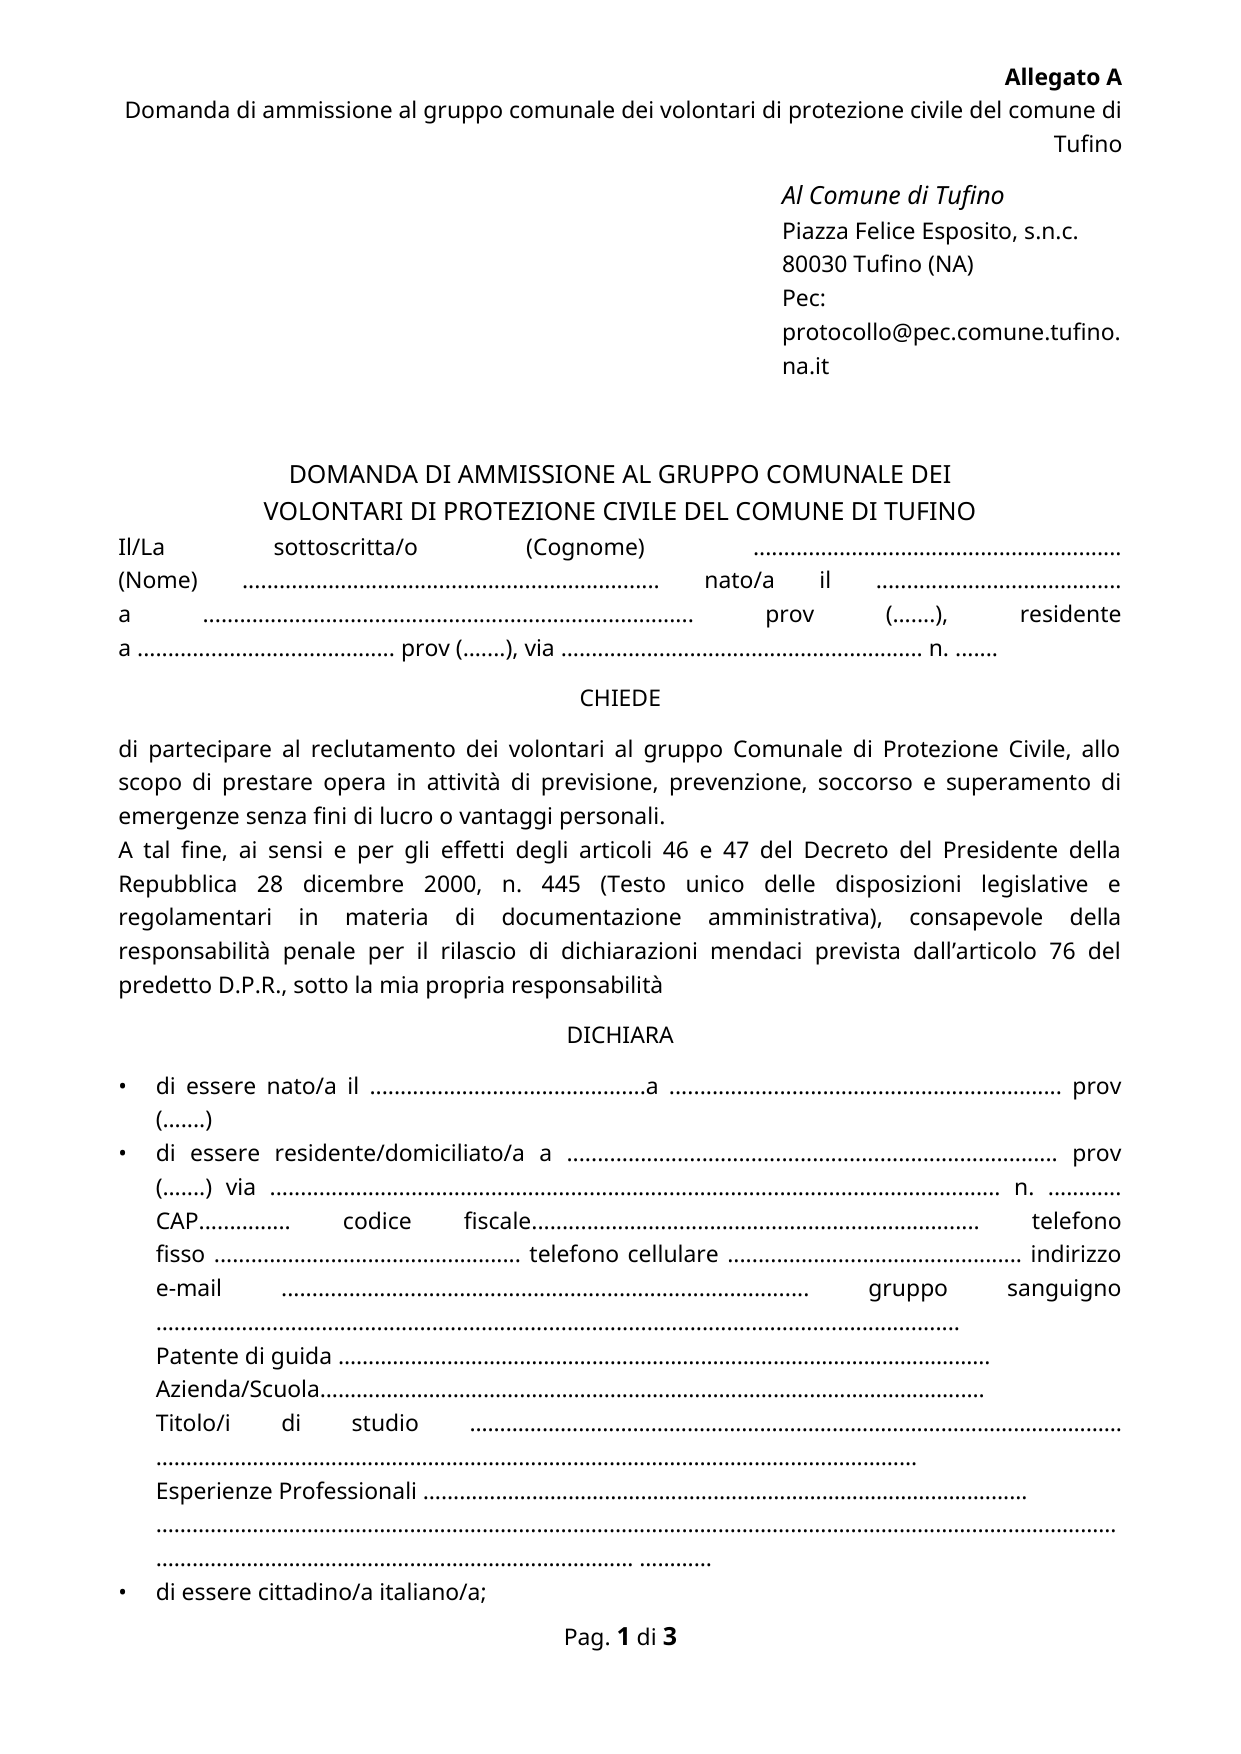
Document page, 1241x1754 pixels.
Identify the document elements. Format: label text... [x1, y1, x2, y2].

list Patente di guida ……………………………………………………………………………………………… [156, 1340, 1122, 1371]
text Il/La sottoscritta/o (Cognome) ............................................................ (Nome) .................................................................... nato/a il ........................................ a ................................................................................ prov (…....), residente a .......................................... prov (…....), via …........................................................ n. ....... [118, 531, 1122, 663]
list Azienda/Scuola…………………………………………………………………………………………….…. [156, 1373, 1122, 1405]
list di essere nato/a il .............................................a ................................................................ prov (…....) [118, 1070, 1122, 1135]
text DICHIARA [118, 1019, 1122, 1051]
list Titolo/i di studio ……………………………………………………………………………………………… ……………………………………………………………………………………………………………… [156, 1407, 1122, 1472]
text VOLONTARI DI PROTEZIONE CIVILE DEL COMUNE DI TUFINO [118, 494, 1122, 528]
text di partecipare al reclutamento dei volontari al gruppo Comunale di Protezione Civile, allo scopo di prestare opera in attività di previsione, prevenzione, soccorso e superamento di emergenze senza fini di lucro o vantaggi personali. [118, 733, 1122, 831]
list ………………………………………………………………………………………………………………………………………………………………………………………………………..……..… ………… [156, 1508, 1122, 1573]
text Piazza Felice Esposito, s.n.c. [782, 215, 1122, 246]
list Esperienze Professionali ………………………………………………………………………………….…… [156, 1475, 1122, 1506]
list di essere residente/domiciliato/a a ................................................................................ prov (…....) via ....................................................................................................................... n. ............ CAP............... codice fiscale......................................................................... telefono fisso .................................................. telefono cellulare ................................................ indirizzo e-mail ...................................................................................... gruppo sanguigno …................................................................................................................................ [118, 1137, 1122, 1337]
text DOMANDA DI AMMISSIONE AL GRUPPO COMUNALE DEI [118, 457, 1122, 491]
list di essere cittadino/a italiano/a; [118, 1576, 1122, 1607]
text 80030 Tufino (NA) [782, 248, 1122, 280]
text A tal fine, ai sensi e per gli effetti degli articoli 46 e 47 del Decreto del Presidente della Repubblica 28 dicembre 2000, n. 445 (Testo unico delle disposizioni legislative e regolamentari in materia di documentazione amministrativa), consapevole della responsabilità penale per il rilascio di dichiarazioni mendaci prevista dall’articolo 76 del predetto D.P.R., sotto la mia propria responsabilità [118, 834, 1122, 1000]
text Al Comune di Tufino [782, 178, 1122, 212]
text CHIEDE [118, 682, 1122, 713]
text Pec: protocollo@pec.comune.tufino.na.it [782, 282, 1122, 381]
